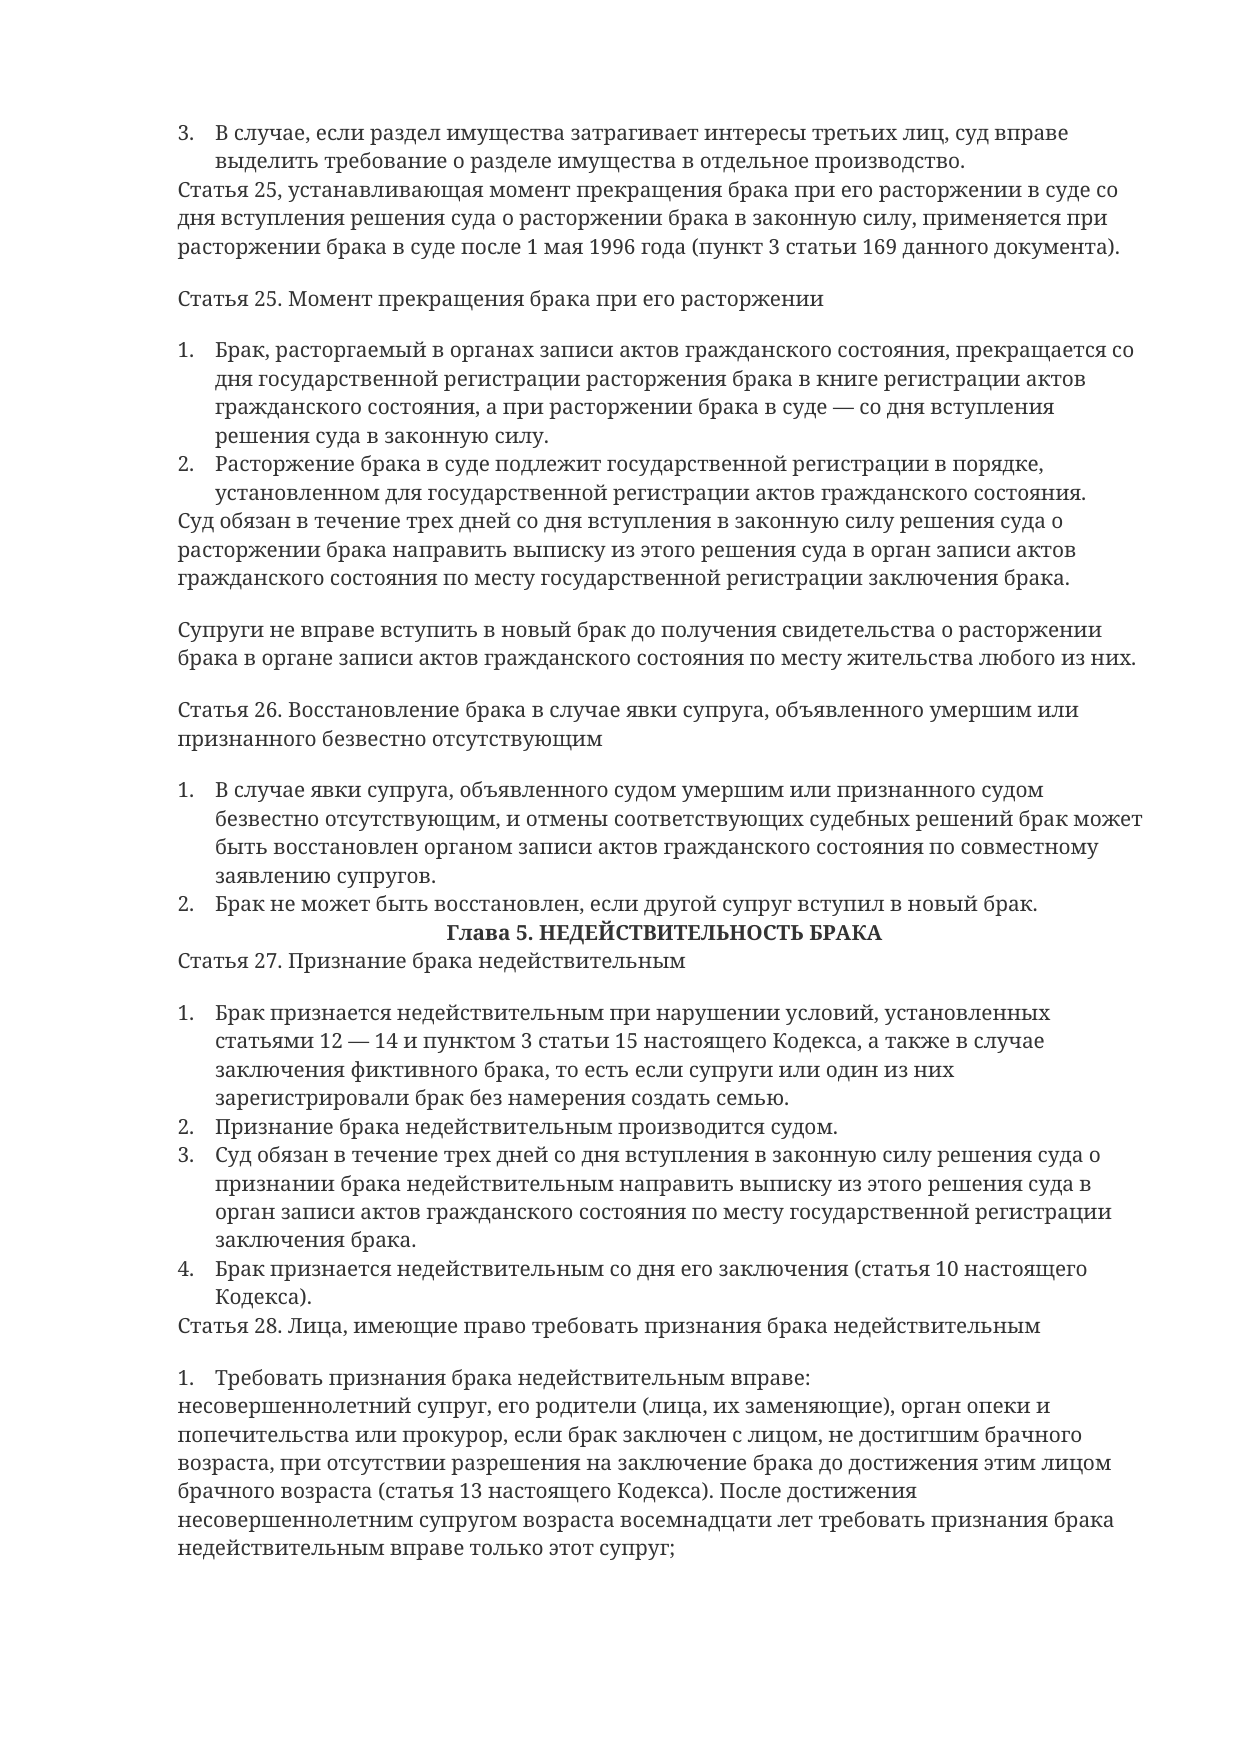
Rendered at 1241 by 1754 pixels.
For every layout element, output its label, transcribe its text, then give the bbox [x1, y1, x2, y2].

list Признание брака недействительным производится судом. [177, 1112, 1152, 1140]
text несовершеннолетний супруг, его родители (лица, их заменяющие), орган опеки и попечительства или прокурор, если брак заключен с лицом, не достигшим брачного возраста, при отсутствии разрешения на заключение брака до достижения этим лицом брачного возраста (статья 13 настоящего Кодекса). После достижения несовершеннолетним супругом возраста восемнадцати лет требовать признания брака недействительным вправе только этот супруг; [177, 1391, 1152, 1562]
text Супруги не вправе вступить в новый брак до получения свидетельства о расторжении брака в органе записи актов гражданского состояния по месту жительства любого из них. [177, 615, 1152, 672]
list Суд обязан в течение трех дней со дня вступления в законную силу решения суда о признании брака недействительным направить выписку из этого решения суда в орган записи актов гражданского состояния по месту государственной регистрации заключения брака. [177, 1140, 1152, 1254]
list Требовать признания брака недействительным вправе: [177, 1363, 1152, 1391]
text Статья 26. Восстановление брака в случае явки супруга, объявленного умершим или признанного безвестно отсутствующим [177, 695, 1152, 752]
text Глава 5. НЕДЕЙСТВИТЕЛЬНОСТЬ БРАКА [177, 918, 1152, 946]
list Расторжение брака в суде подлежит государственной регистрации в порядке, установленном для государственной регистрации актов гражданского состояния. [177, 449, 1152, 506]
list Брак признается недействительным при нарушении условий, установленных статьями 12 — 14 и пунктом 3 статьи 15 настоящего Кодекса, а также в случае заключения фиктивного брака, то есть если супруги или один из них зарегистрировали брак без намерения создать семью. [177, 998, 1152, 1112]
list Брак признается недействительным со дня его заключения (статья 10 настоящего Кодекса). [177, 1254, 1152, 1311]
text Статья 25. Момент прекращения брака при его расторжении [177, 284, 1152, 312]
text Статья 27. Признание брака недействительным [177, 946, 1152, 975]
list Брак, расторгаемый в органах записи актов гражданского состояния, прекращается со дня государственной регистрации расторжения брака в книге регистрации актов гражданского состояния, а при расторжении брака в суде — со дня вступления решения суда в законную силу. [177, 336, 1152, 449]
list В случае, если раздел имущества затрагивает интересы третьих лиц, суд вправе выделить требование о разделе имущества в отдельное производство. [177, 118, 1152, 175]
text Статья 25, устанавливающая момент прекращения брака при его расторжении в суде со дня вступления решения суда о расторжении брака в законную силу, применяется при расторжении брака в суде после 1 мая 1996 года (пункт 3 статьи 169 данного документа). [177, 175, 1152, 260]
list В случае явки супруга, объявленного судом умершим или признанного судом безвестно отсутствующим, и отмены соответствующих судебных решений брак может быть восстановлен органом записи актов гражданского состояния по совместному заявлению супругов. [177, 776, 1152, 889]
text Статья 28. Лица, имеющие право требовать признания брака недействительным [177, 1311, 1152, 1339]
list Брак не может быть восстановлен, если другой супруг вступил в новый брак. [177, 889, 1152, 918]
text Суд обязан в течение трех дней со дня вступления в законную силу решения суда о расторжении брака направить выписку из этого решения суда в орган записи актов гражданского состояния по месту государственной регистрации заключения брака. [177, 506, 1152, 592]
